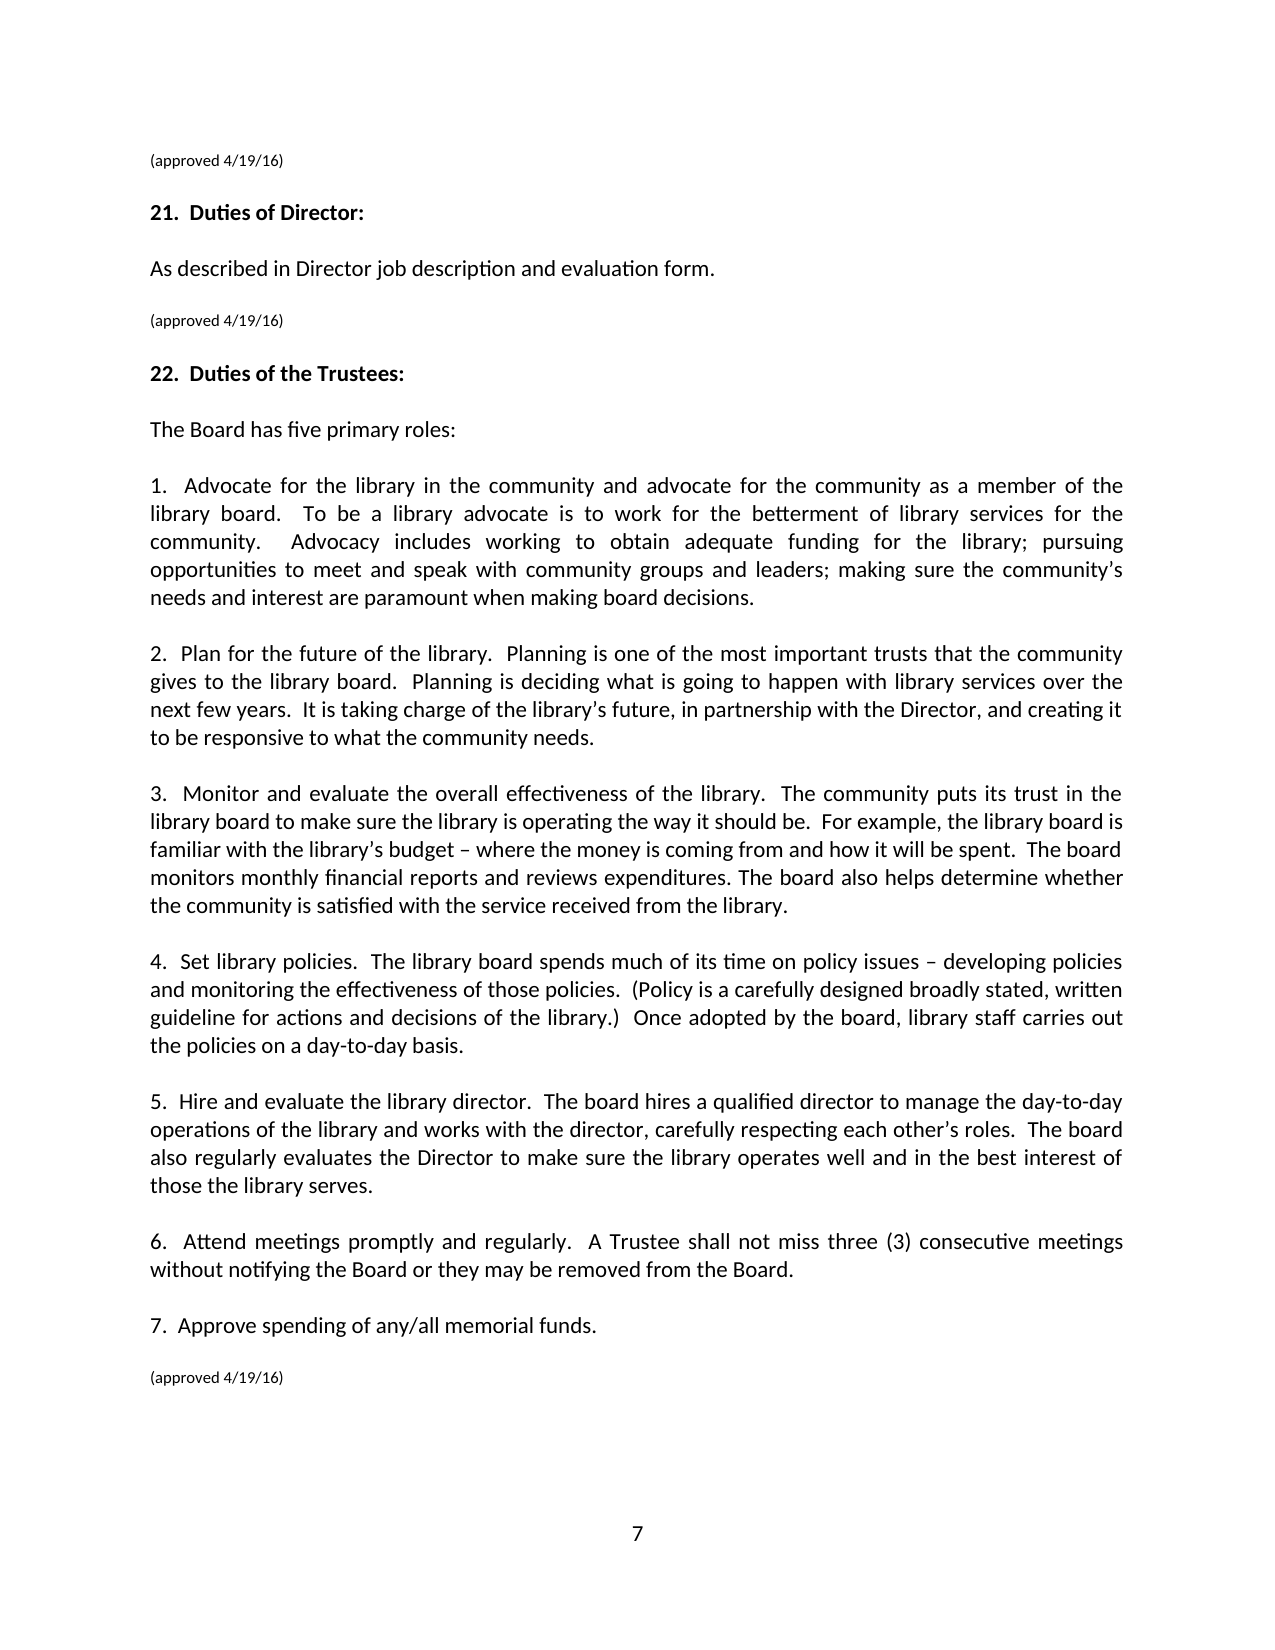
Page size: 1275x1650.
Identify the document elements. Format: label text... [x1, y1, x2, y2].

text 22. Duties of the Trustees: [150, 359, 1125, 387]
text (approved 4/19/16) [150, 150, 1125, 170]
text 1. Advocate for the library in the community and advocate for the community as a member of the library board. To be a library advocate is to work for the betterment of library services for the community. Advocacy includes working to obtain adequate funding for the library; pursuing opportunities to meet and speak with community groups and leaders; making sure the community’s needs and interest are paramount when making board decisions. [150, 471, 1125, 611]
text As described in Director job description and evaluation form. [150, 254, 1125, 282]
text 7. Approve spending of any/all memorial funds. [150, 1311, 1125, 1339]
text (approved 4/19/16) [150, 1367, 1125, 1388]
text 3. Monitor and evaluate the overall effectiveness of the library. The community puts its trust in the library board to make sure the library is operating the way it should be. For example, the library board is familiar with the library’s budget – where the money is coming from and how it will be spent. The board monitors monthly financial reports and reviews expenditures. The board also helps determine whether the community is satisfied with the service received from the library. [150, 779, 1125, 919]
text 4. Set library policies. The library board spends much of its time on policy issues – developing policies and monitoring the effectiveness of those policies. (Policy is a carefully designed broadly stated, written guideline for actions and decisions of the library.) Once adopted by the board, library staff carries out the policies on a day-to-day basis. [150, 947, 1125, 1059]
text 5. Hire and evaluate the library director. The board hires a qualified director to manage the day-to-day operations of the library and works with the director, carefully respecting each other’s roles. The board also regularly evaluates the Director to make sure the library operates well and in the best interest of those the library serves. [150, 1087, 1125, 1199]
text 6. Attend meetings promptly and regularly. A Trustee shall not miss three (3) consecutive meetings without notifying the Board or they may be removed from the Board. [150, 1227, 1125, 1283]
text (approved 4/19/16) [150, 310, 1125, 331]
text The Board has five primary roles: [150, 415, 1125, 443]
text 2. Plan for the future of the library. Planning is one of the most important trusts that the community gives to the library board. Planning is deciding what is going to happen with library services over the next few years. It is taking charge of the library’s future, in partnership with the Director, and creating it to be responsive to what the community needs. [150, 639, 1125, 751]
text 21. Duties of Director: [150, 198, 1125, 226]
